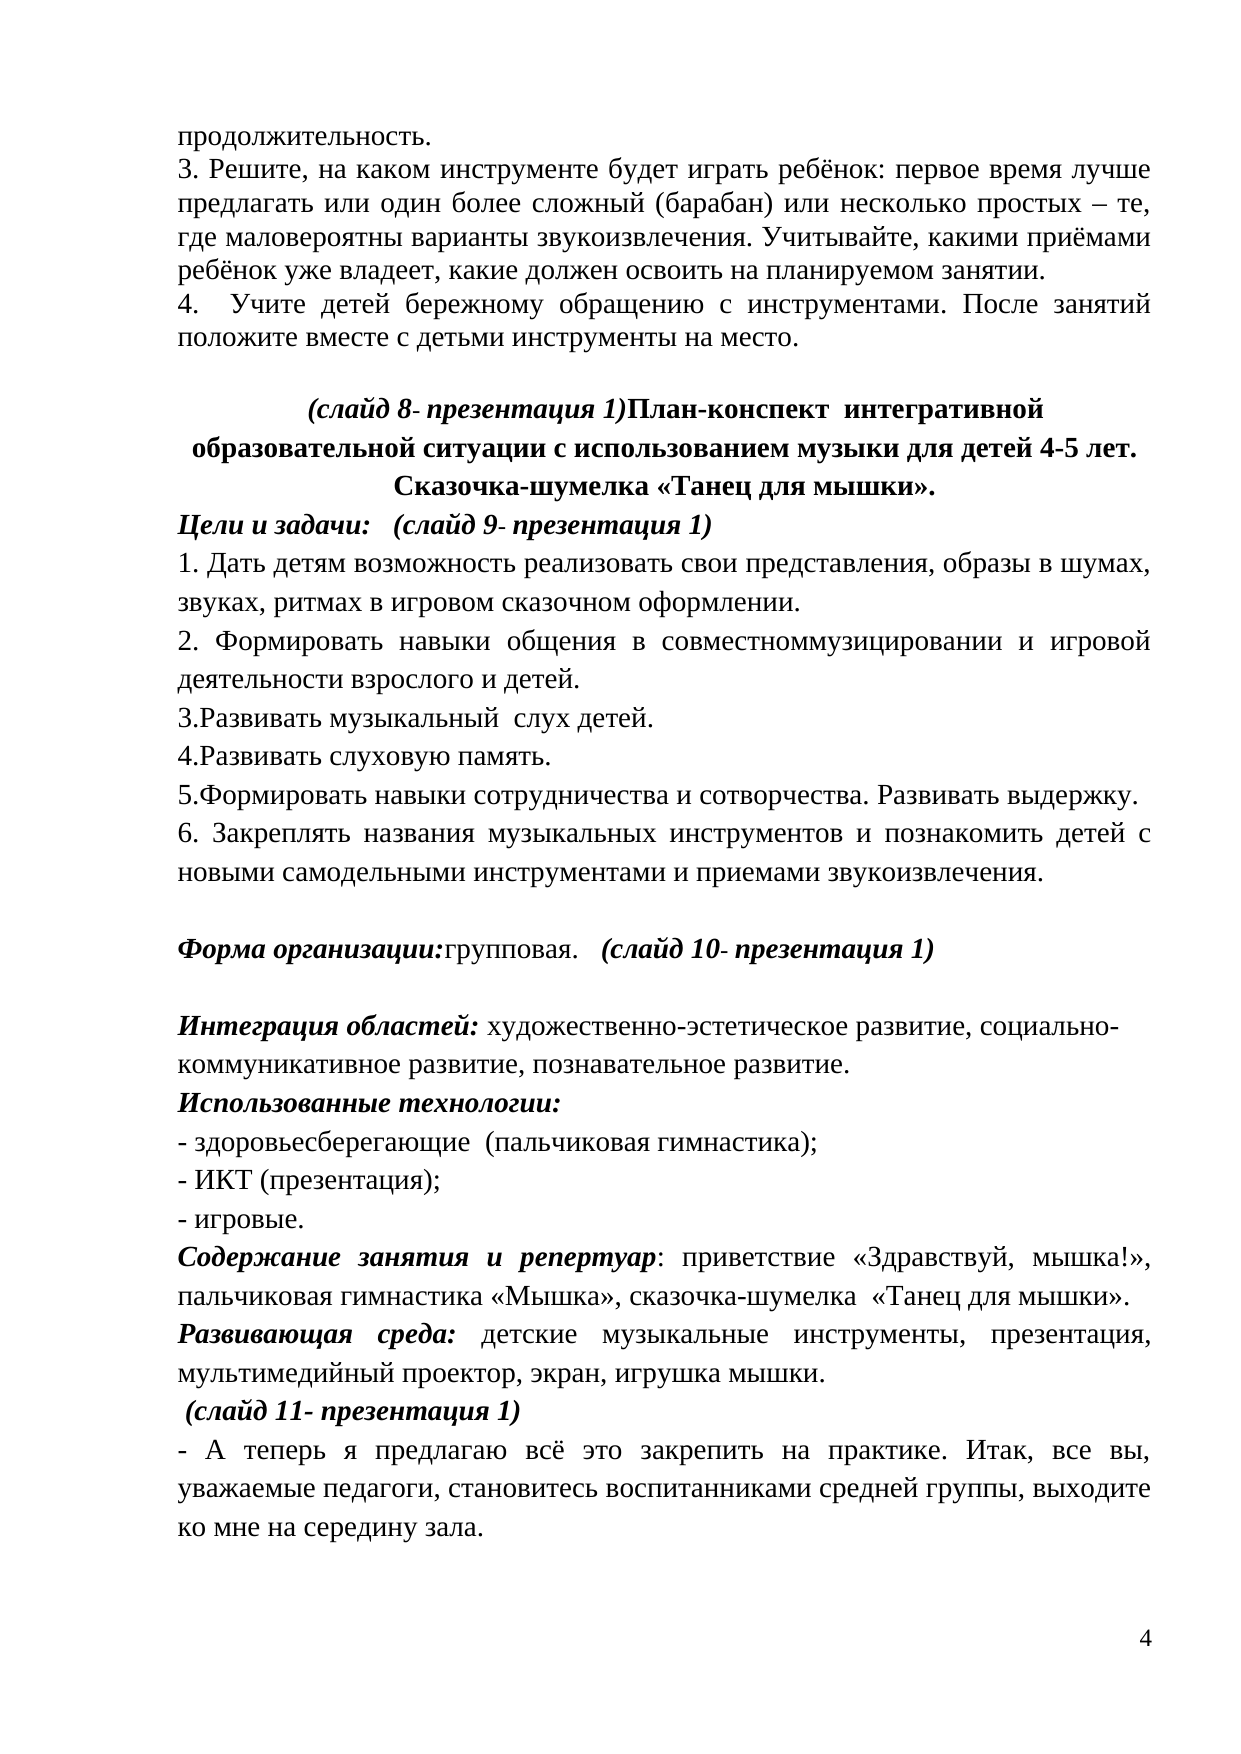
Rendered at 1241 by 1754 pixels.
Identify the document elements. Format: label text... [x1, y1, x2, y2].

text - игровые. [177, 1201, 1152, 1234]
text - здоровьесберегающие (пальчиковая гимнастика); [177, 1124, 1152, 1157]
text (слайд 11- презентация 1) [177, 1393, 1152, 1427]
text Интеграция областей: художественно-эстетическое развитие, социально-коммуникативное развитие, познавательное развитие. [177, 1008, 1152, 1080]
text 2. Формировать навыки общения в совместноммузицировании и игровой деятельности взрослого и детей. [177, 623, 1152, 695]
text 4. Учите детей бережному обращению с инструментами. После занятий положите вместе с детьми инструменты на место. [177, 286, 1152, 353]
text Развивающая среда: детские музыкальные инструменты, презентация, мультимедийный проектор, экран, игрушка мышки. [177, 1316, 1152, 1388]
text 5.Формировать навыки сотрудничества и сотворчества. Развивать выдержку. [177, 777, 1152, 810]
text (слайд 8- презентация 1)План-конспект интегративной образовательной ситуации с использованием музыки для детей 4-5 лет. [177, 391, 1152, 463]
text Сказочка-шумелка «Танец для мышки». [177, 468, 1152, 502]
text 4.Развивать слуховую память. [177, 738, 1152, 772]
text Цели и задачи: (слайд 9- презентация 1) [177, 507, 1152, 541]
text Форма организации:групповая. (слайд 10- презентация 1) [177, 931, 1152, 964]
text - А теперь я предлагаю всё это закрепить на практике. Итак, все вы, уважаемые педагоги, становитесь воспитанниками средней группы, выходите ко мне на середину зала. [177, 1432, 1152, 1543]
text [177, 118, 1152, 152]
text 1. Дать детям возможность реализовать свои представления, образы в шумах, звуках, ритмах в игровом сказочном оформлении. [177, 546, 1152, 618]
text 3. Решите, на каком инструменте будет играть ребёнок: первое время лучше предлагать или один более сложный (барабан) или несколько простых – те, где маловероятны варианты звукоизвлечения. Учитывайте, какими приёмами ребёнок уже владеет, какие должен освоить на планируемом занятии. [177, 152, 1152, 286]
text 6. Закреплять названия музыкальных инструментов и познакомить детей с новыми самодельными инструментами и приемами звукоизвлечения. [177, 815, 1152, 887]
text 3.Развивать музыкальный слух детей. [177, 700, 1152, 733]
text Содержание занятия и репертуар: приветствие «Здравствуй, мышка!», пальчиковая гимнастика «Мышка», сказочка-шумелка «Танец для мышки». [177, 1239, 1152, 1311]
text - ИКТ (презентация); [177, 1162, 1152, 1196]
text Использованные технологии: [177, 1085, 1152, 1119]
